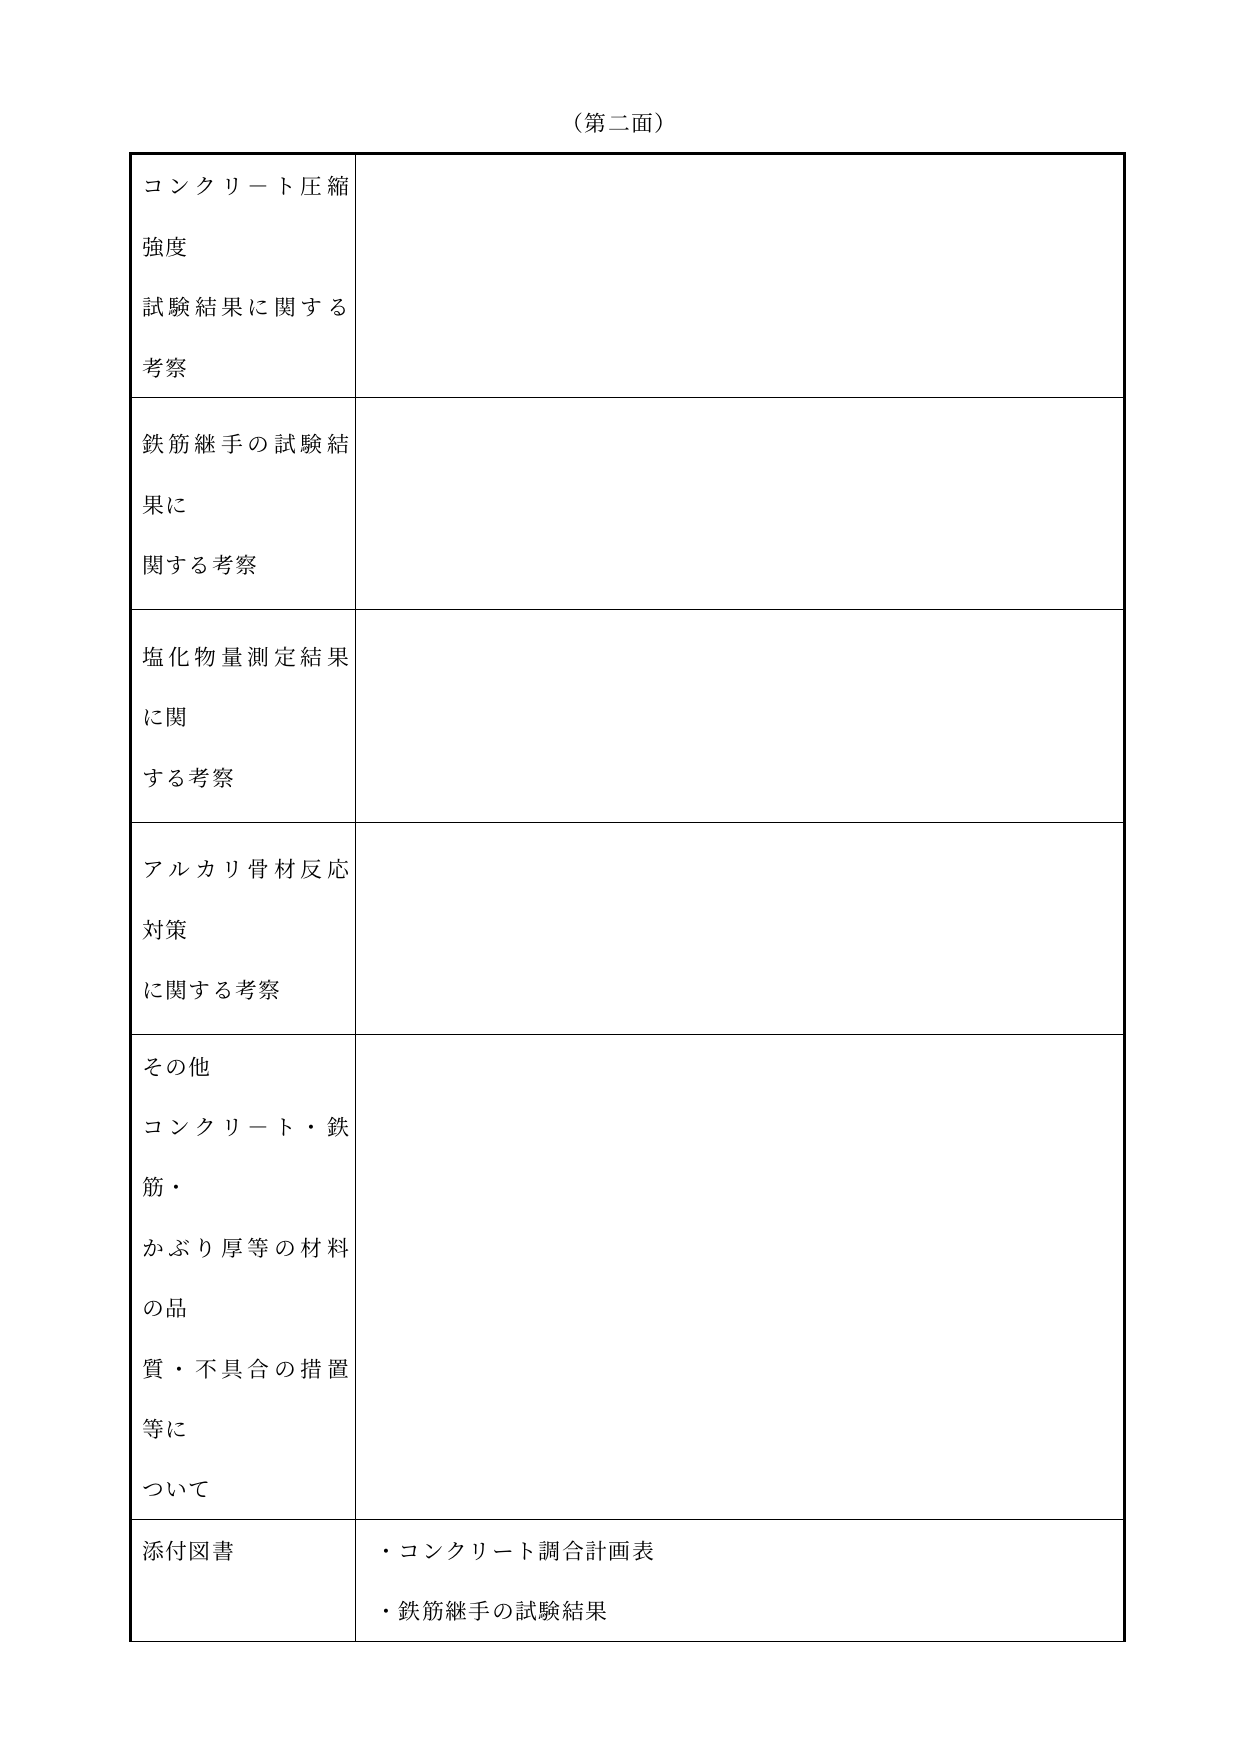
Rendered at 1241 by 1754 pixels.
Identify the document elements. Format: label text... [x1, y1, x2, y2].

table_cell [356, 823, 1123, 1034]
table_cell [356, 610, 1123, 822]
table_header コンクリ－ト圧縮強度 試験結果に関する考察 [132, 155, 355, 397]
table_cell アルカリ骨材反応対策 に関する考察 [132, 823, 355, 1034]
table_header [356, 155, 1123, 397]
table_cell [356, 1520, 1123, 1641]
table_cell 鉄筋継手の試験結果に 関する考察 [132, 398, 355, 609]
table_cell 添付図書 [132, 1520, 355, 1641]
table_cell 塩化物量測定結果に関 する考察 [132, 610, 355, 822]
table_cell [356, 398, 1123, 609]
table_cell その他 コンクリ－ト・鉄筋・ かぶり厚等の材料の品 質・不具合の措置等に ついて [132, 1035, 355, 1519]
text （第二面） [118, 92, 1122, 152]
table_cell [356, 1035, 1123, 1519]
